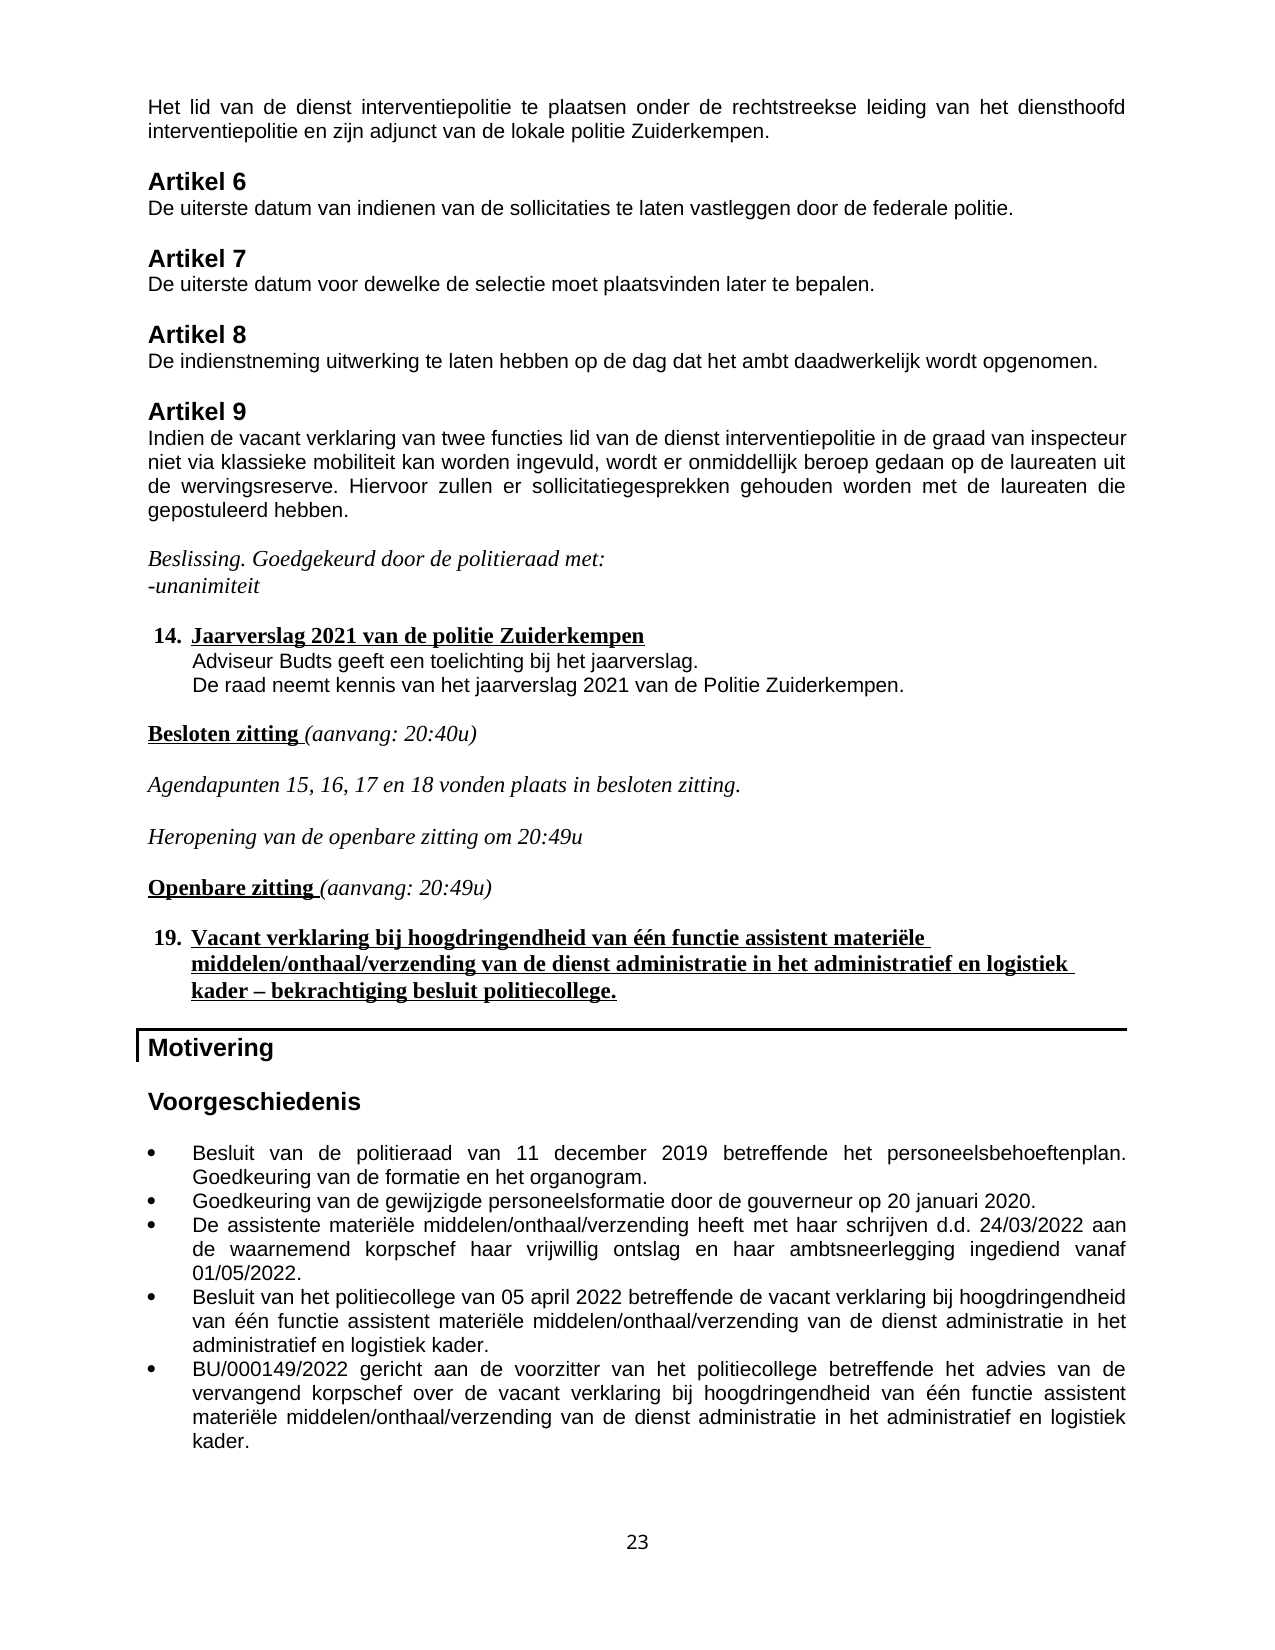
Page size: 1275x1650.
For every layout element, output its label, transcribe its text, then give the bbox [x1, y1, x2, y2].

text De indienstneming uitwerking te laten hebben op de dag dat het ambt daadwerkelijk wordt opgenomen. [148, 349, 1127, 373]
text Artikel 6 [148, 167, 1127, 196]
text Indien de vacant verklaring van twee functies lid van de dienst interventiepolitie in de graad van inspecteur niet via klassieke mobiliteit kan worden ingevuld, wordt er onmiddellijk beroep gedaan op de laureaten uit de wervingsreserve. Hiervoor zullen er sollicitatiegesprekken gehouden worden met de laureaten die gepostuleerd hebben. [148, 426, 1127, 521]
list De assistente materiële middelen/onthaal/verzending heeft met haar schrijven d.d. 24/03/2022 aan de waarnemend korpschef haar vrijwillig ontslag en haar ambtsneerlegging ingediend vanaf 01/05/2022. [148, 1213, 1127, 1285]
text De uiterste datum voor dewelke de selectie moet plaatsvinden later te bepalen. [148, 272, 1127, 296]
list Vacant verklaring bij hoogdringendheid van één functie assistent materiële middelen/onthaal/verzending van de dienst administratie in het administratief en logistiek kader – bekrachtiging besluit politiecollege. [153, 924, 1127, 1003]
list BU/000149/2022 gericht aan de voorzitter van het politiecollege betreffende het advies van de vervangend korpschef over de vacant verklaring bij hoogdringendheid van één functie assistent materiële middelen/onthaal/verzending van de dienst administratie in het administratief en logistiek kader. [148, 1357, 1127, 1453]
text De uiterste datum van indienen van de sollicitaties te laten vastleggen door de federale politie. [148, 196, 1127, 219]
text Motivering [139, 1031, 1127, 1062]
text Beslissing. Goedgekeurd door de politieraad met: [148, 545, 1184, 572]
list Artikel 9 [148, 397, 1127, 426]
list Besluit van het politiecollege van 05 april 2022 betreffende de vacant verklaring bij hoogdringendheid van één functie assistent materiële middelen/onthaal/verzending van de dienst administratie in het administratief en logistiek kader. [148, 1285, 1127, 1357]
text Adviseur Budts geeft een toelichting bij het jaarverslag. [192, 648, 1123, 672]
text Het lid van de dienst interventiepolitie te plaatsen onder de rechtstreekse leiding van het diensthoofd interventiepolitie en zijn adjunct van de lokale politie Zuiderkempen. [148, 95, 1127, 143]
list Besluit van de politieraad van 11 december 2019 betreffende het personeelsbehoeftenplan. Goedkeuring van de formatie en het organogram. [148, 1141, 1127, 1189]
list Jaarverslag 2021 van de politie Zuiderkempen [153, 622, 1127, 648]
list Goedkeuring van de gewijzigde personeelsformatie door de gouverneur op 20 januari 2020. [148, 1189, 1127, 1213]
text De raad neemt kennis van het jaarverslag 2021 van de Politie Zuiderkempen. [192, 672, 1123, 696]
text -unanimiteit [148, 572, 1184, 598]
text Heropening van de openbare zitting om 20:49u [148, 823, 1184, 850]
text Artikel 7 [148, 243, 1127, 272]
text Voorgeschiedenis [148, 1087, 1127, 1116]
text Agendapunten 15, 16, 17 en 18 vonden plaats in besloten zitting. [148, 771, 1184, 797]
text Openbare zitting (aanvang: 20:49u) [148, 874, 1127, 900]
text Besloten zitting (aanvang: 20:40u) [148, 720, 1127, 747]
text Artikel 8 [148, 320, 1127, 349]
